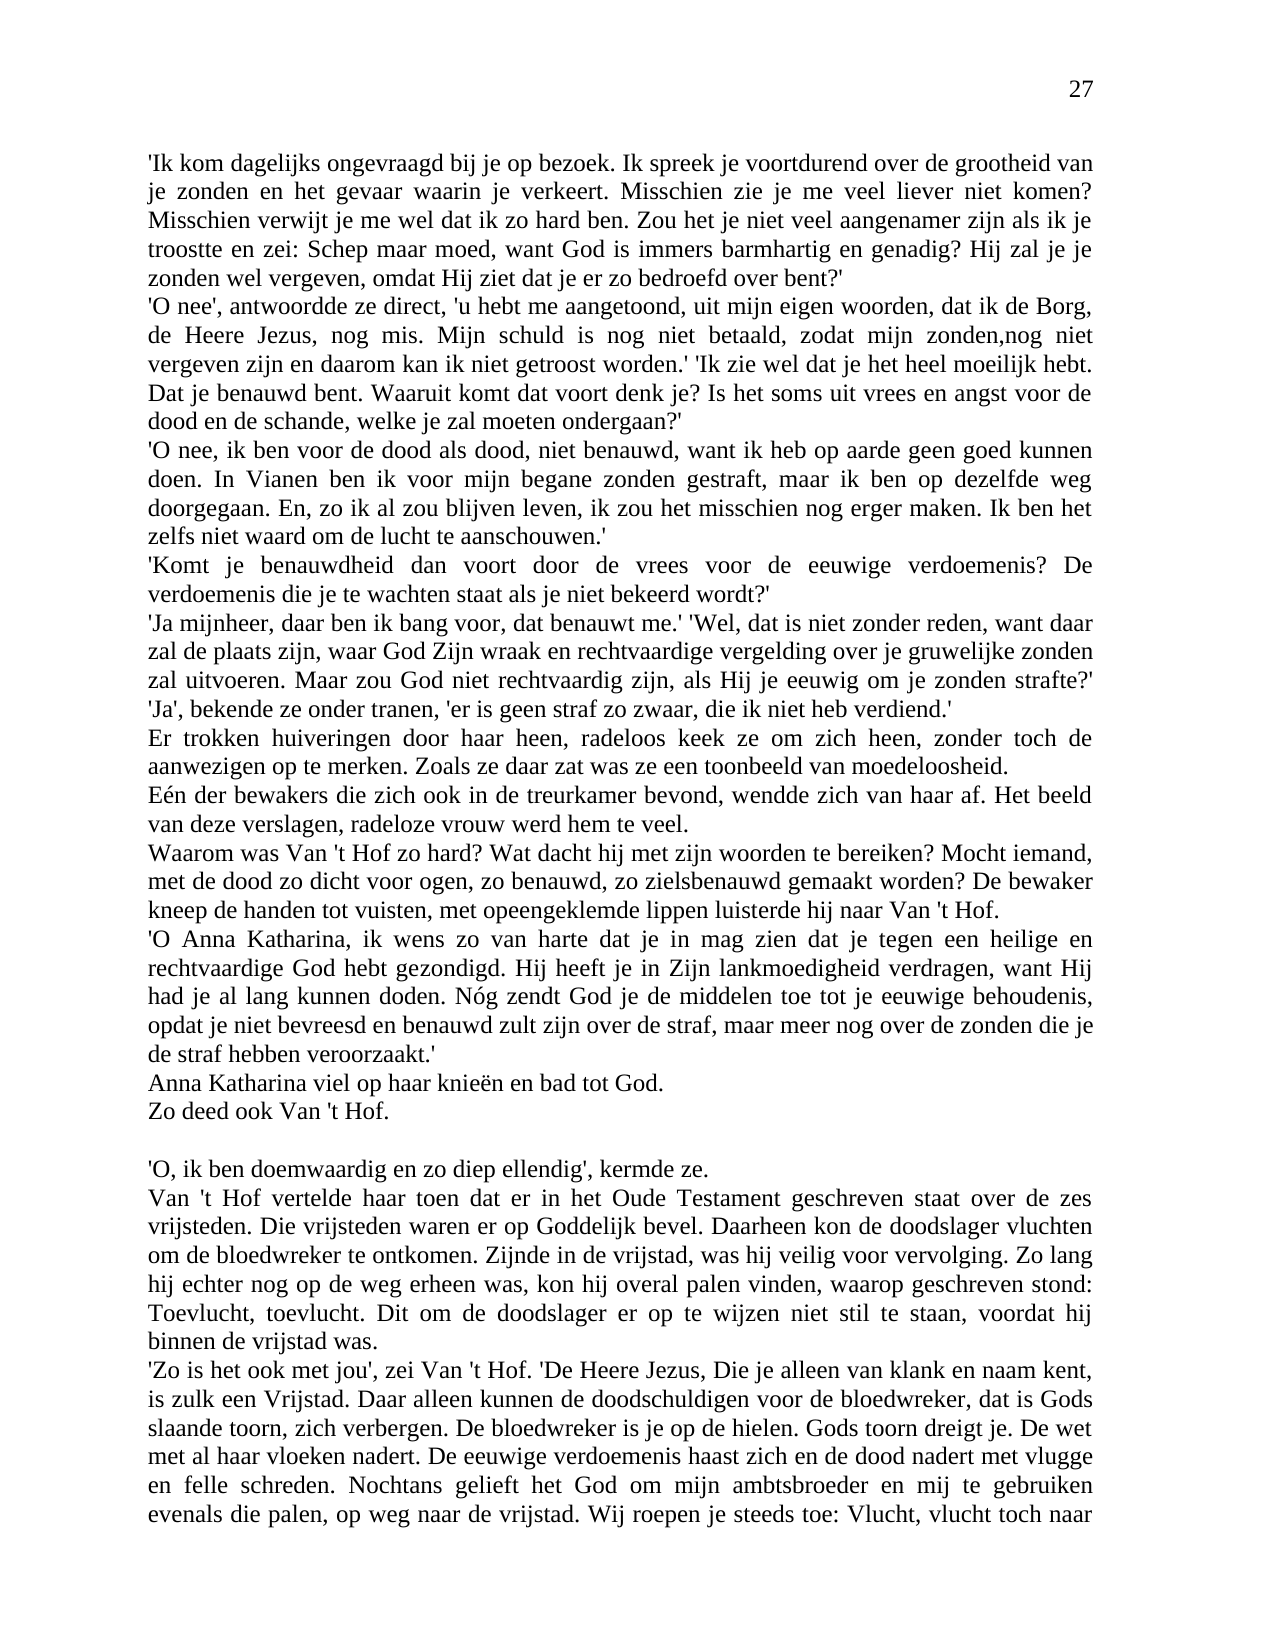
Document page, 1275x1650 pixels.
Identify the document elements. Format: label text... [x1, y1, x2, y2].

text Waarom was Van 't Hof zo hard? Wat dacht hij met zijn woorden te bereiken? Mocht iemand, met de dood zo dicht voor ogen, zo benauwd, zo zielsbenauwd gemaakt worden? De bewaker kneep de handen tot vuisten, met opeengeklemde lippen luisterde hij naar Van 't Hof. [148, 838, 1094, 924]
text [148, 1355, 1094, 1528]
text Eén der bewakers die zich ook in de treurkamer bevond, wendde zich van haar af. Het beeld van deze verslagen, radeloze vrouw werd hem te veel. [148, 780, 1094, 838]
text 'O nee', antwoordde ze direct, 'u hebt me aangetoond, uit mijn eigen woorden, dat ik de Borg, de Heere Jezus, nog mis. Mijn schuld is nog niet betaald, zodat mijn zonden,nog niet vergeven zijn en daarom kan ik niet getroost worden.' 'Ik zie wel dat je het heel moeilijk hebt. Dat je benauwd bent. Waaruit komt dat voort denk je? Is het soms uit vrees en angst voor de dood en de schande, welke je zal moeten ondergaan?' [148, 291, 1094, 435]
text 'Ik kom dagelijks ongevraagd bij je op bezoek. Ik spreek je voortdurend over de grootheid van je zonden en het gevaar waarin je verkeert. Misschien zie je me veel liever niet komen? Misschien verwijt je me wel dat ik zo hard ben. Zou het je niet veel aangenamer zijn als ik je troostte en zei: Schep maar moed, want God is immers barmhartig en genadig? Hij zal je je zonden wel vergeven, omdat Hij ziet dat je er zo bedroefd over bent?' [148, 148, 1094, 291]
text Er trokken huiveringen door haar heen, radeloos keek ze om zich heen, zonder toch de aanwezigen op te merken. Zoals ze daar zat was ze een toonbeeld van moedeloosheid. [148, 723, 1094, 780]
text Zo deed ook Van 't Hof. [148, 1096, 1094, 1125]
text 'O Anna Katharina, ik wens zo van harte dat je in mag zien dat je tegen een heilige en rechtvaardige God hebt gezondigd. Hij heeft je in Zijn lankmoedigheid verdragen, want Hij had je al lang kunnen doden. Nóg zendt God je de middelen toe tot je eeuwige behoudenis, opdat je niet bevreesd en benauwd zult zijn over de straf, maar meer nog over de zonden die je de straf hebben veroorzaakt.' [148, 924, 1094, 1068]
text 'O, ik ben doemwaardig en zo diep ellendig', kermde ze. [148, 1154, 1094, 1183]
text 'Komt je benauwdheid dan voort door de vrees voor de eeuwige verdoemenis? De verdoemenis die je te wachten staat als je niet bekeerd wordt?' [148, 550, 1094, 608]
text Van 't Hof vertelde haar toen dat er in het Oude Testament geschreven staat over de zes vrijsteden. Die vrijsteden waren er op Goddelijk bevel. Daarheen kon de doodslager vluchten om de bloedwreker te ontkomen. Zijnde in de vrijstad, was hij veilig voor vervolging. Zo lang hij echter nog op de weg erheen was, kon hij overal palen vinden, waarop geschreven stond: Toevlucht, toevlucht. Dit om de doodslager er op te wijzen niet stil te staan, voordat hij binnen de vrijstad was. [148, 1183, 1094, 1355]
text 'O nee, ik ben voor de dood als dood, niet benauwd, want ik heb op aarde geen goed kunnen doen. In Vianen ben ik voor mijn begane zonden gestraft, maar ik ben op dezelfde weg doorgegaan. En, zo ik al zou blijven leven, ik zou het misschien nog erger maken. Ik ben het zelfs niet waard om de lucht te aanschouwen.' [148, 435, 1094, 550]
text 'Ja mijnheer, daar ben ik bang voor, dat benauwt me.' 'Wel, dat is niet zonder reden, want daar zal de plaats zijn, waar God Zijn wraak en rechtvaardige vergelding over je gruwelijke zonden zal uitvoeren. Maar zou God niet rechtvaardig zijn, als Hij je eeuwig om je zonden strafte?' 'Ja', bekende ze onder tranen, 'er is geen straf zo zwaar, die ik niet heb verdiend.' [148, 608, 1094, 723]
text Anna Katharina viel op haar knieën en bad tot God. [148, 1068, 1094, 1096]
